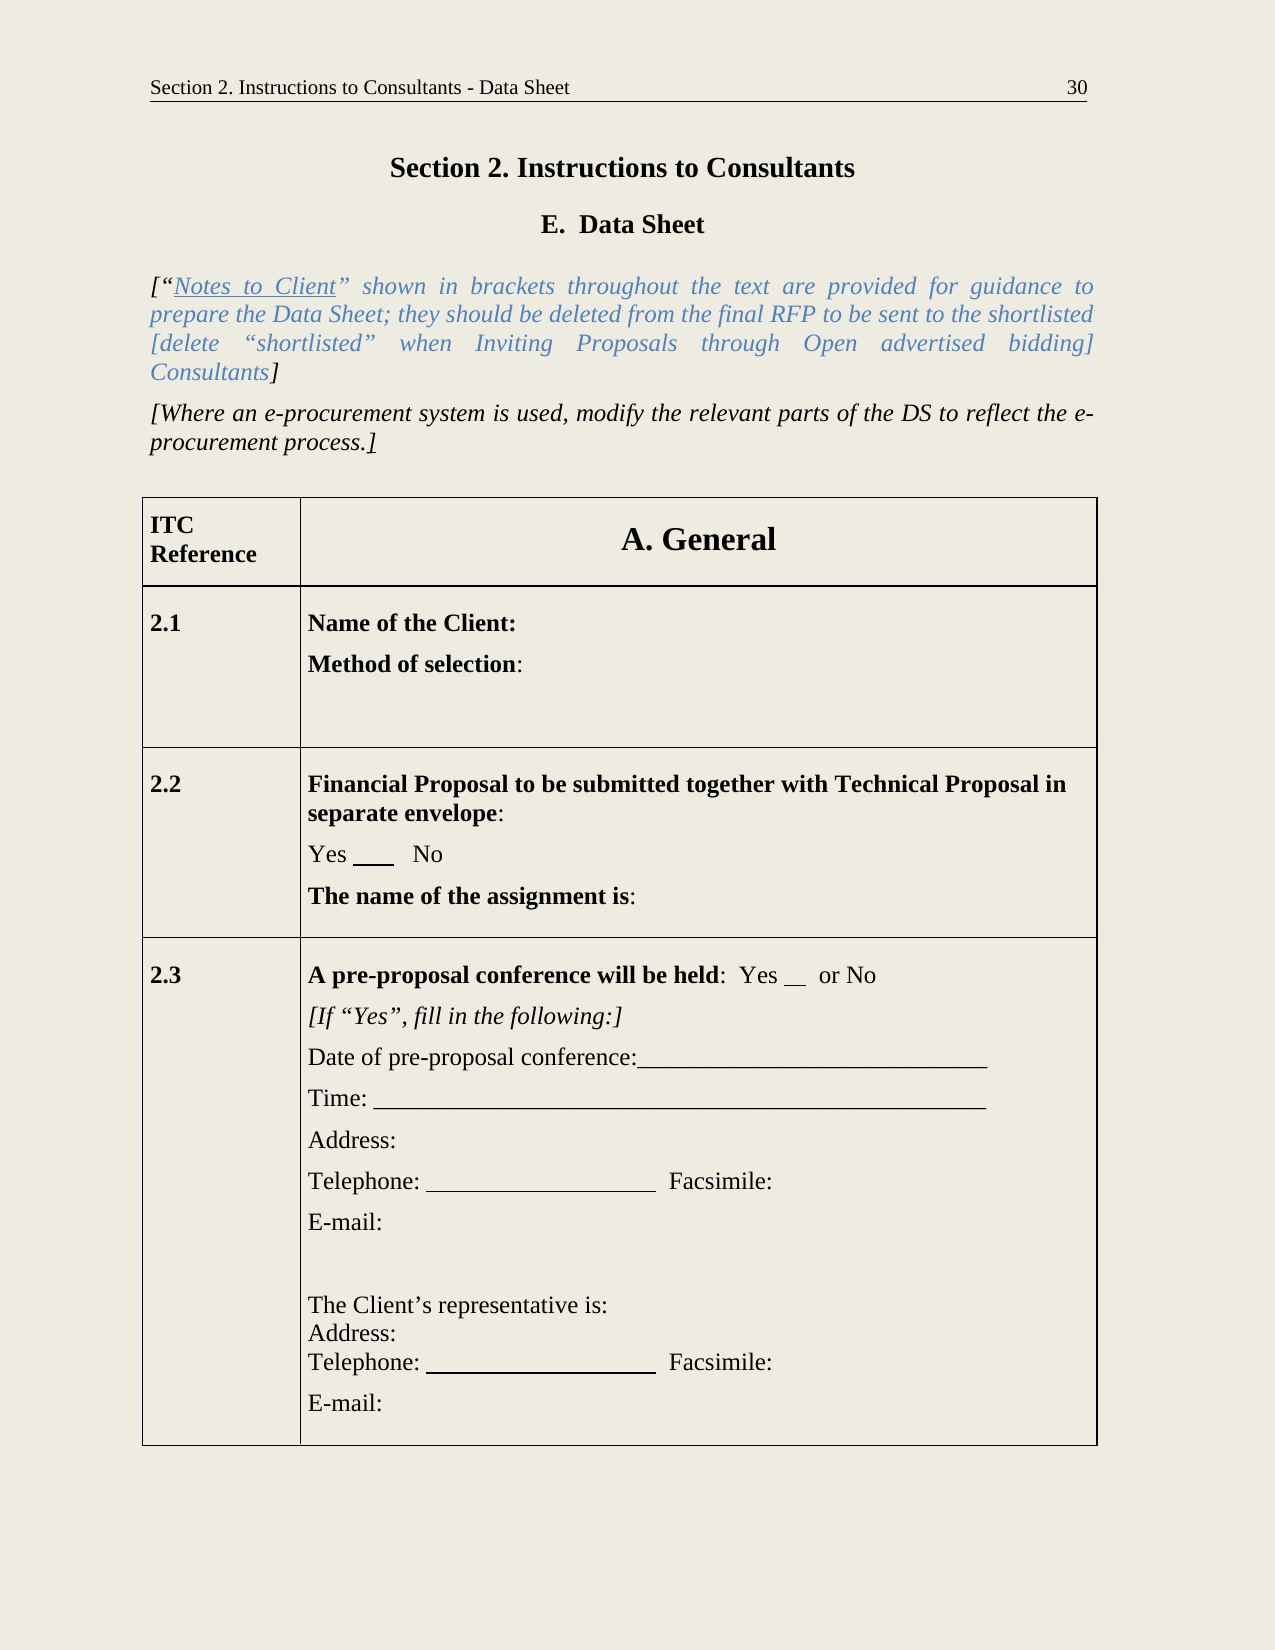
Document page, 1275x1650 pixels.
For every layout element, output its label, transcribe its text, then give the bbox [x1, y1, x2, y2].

table_cell Financial Proposal to be submitted together with Technical Proposal in separate envelope: Yes No The name of the assignment is: [301, 748, 1096, 937]
text E. Data Sheet [150, 208, 1095, 240]
table_cell 2.3 [143, 938, 300, 1444]
text [Where an e-procurement system is used, modify the relevant parts of the DS to reflect the e-procurement process.] [150, 398, 1095, 456]
table_cell 2.2 [143, 748, 300, 937]
table_header ITC Reference [143, 498, 300, 585]
table_cell 2.1 [143, 587, 300, 747]
table_cell A pre-proposal conference will be held: Yes or No [If “Yes”, fill in the following:] Date of pre-proposal conference:____________________________ Time: _________________________________________________ Address: Telephone: Facsimile: E-mail: The Client’s representative is: Address: Telephone: Facsimile: E-mail: [301, 938, 1096, 1444]
table_cell Name of the Client: Method of selection: [301, 587, 1096, 747]
text [“Notes to Client” shown in brackets throughout the text are provided for guidance to prepare the Data Sheet; they should be deleted from the final RFP to be sent to the shortlisted [delete “shortlisted” when Inviting Proposals through Open advertised bidding] Consultants] [150, 271, 1095, 386]
subtitle Section 2. Instructions to Consultants [150, 150, 1095, 183]
table_header A. General [301, 498, 1096, 585]
